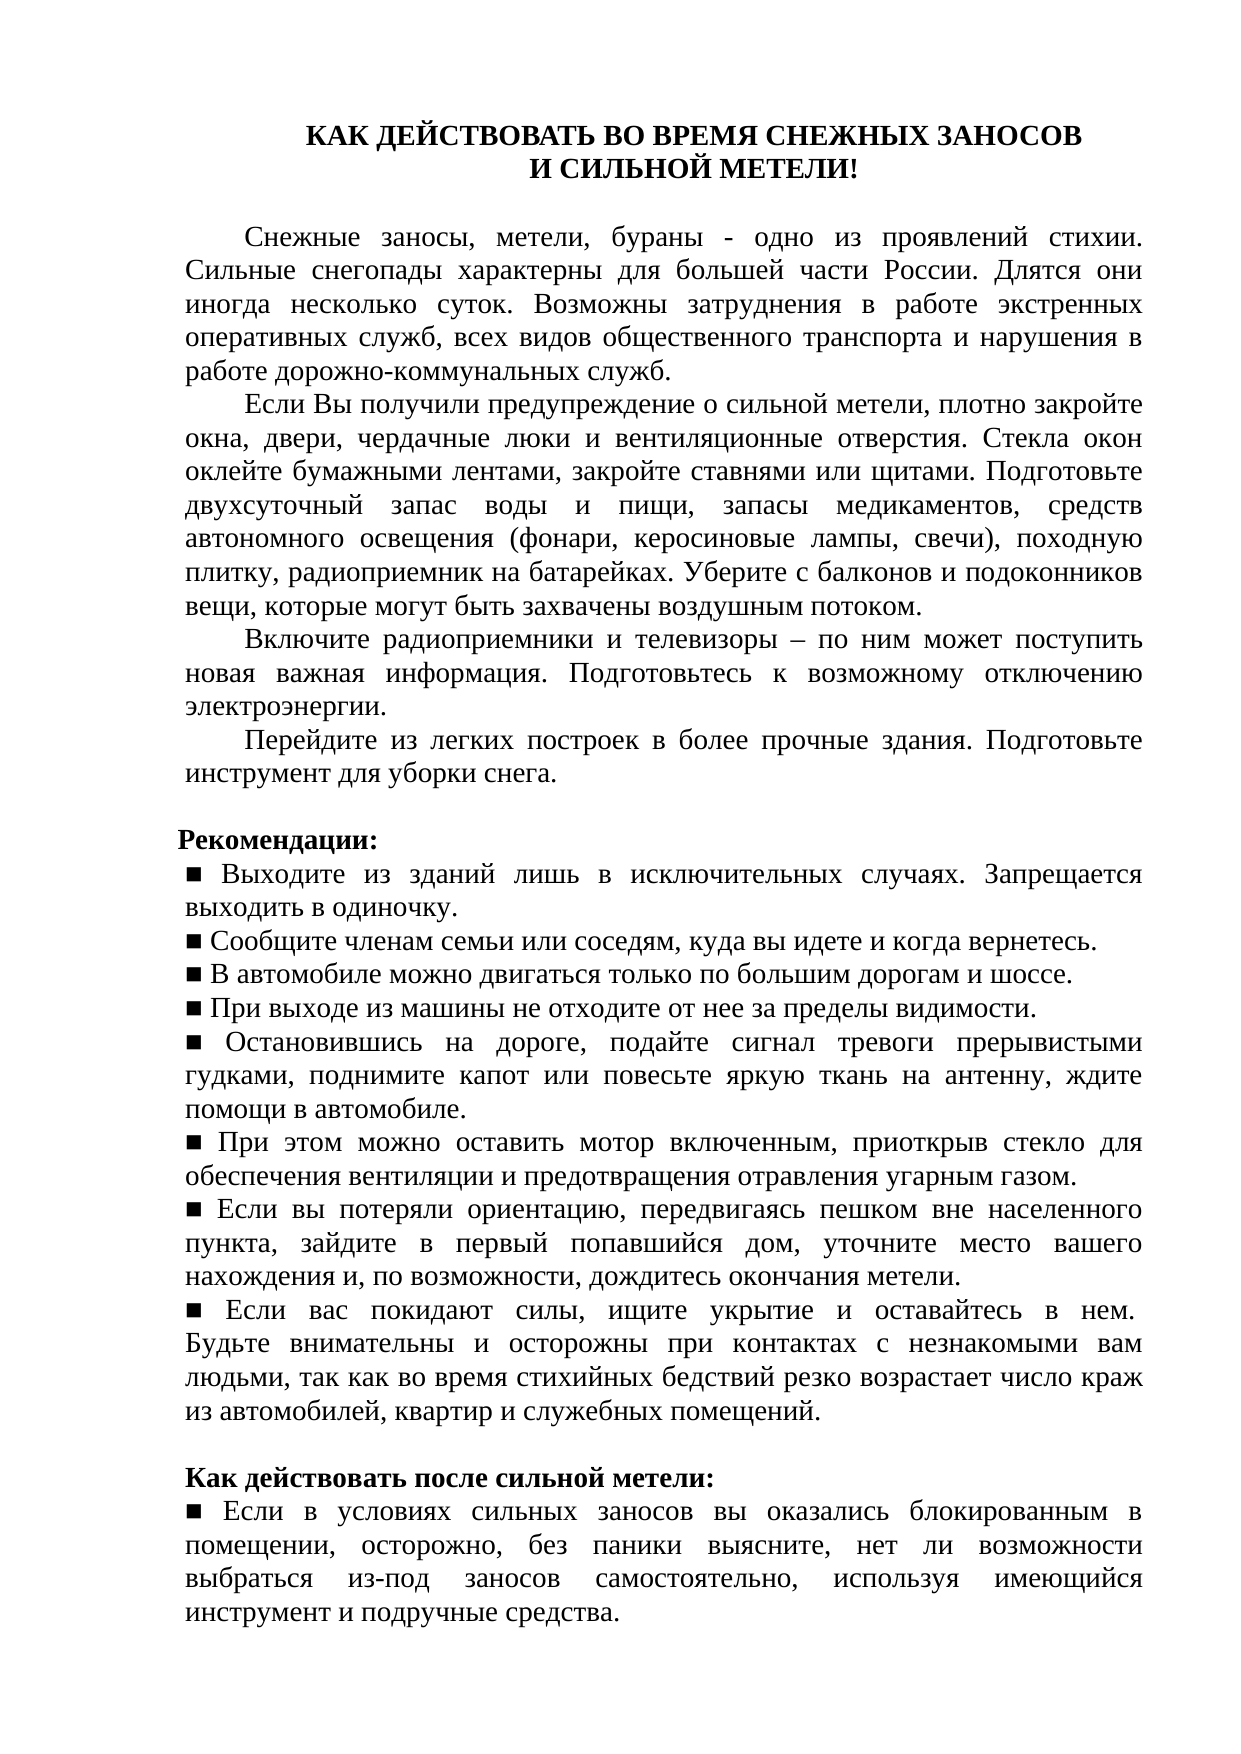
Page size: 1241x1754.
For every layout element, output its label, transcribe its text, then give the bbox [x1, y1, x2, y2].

text ■ Сообщите членам семьи или соседям, куда вы идете и когда вернетесь. [185, 923, 1144, 957]
text ■ Если вас покидают силы, ищите укрытие и оставайтесь в нем. Будьте внимательны и осторожны при контактах с незнакомыми вам людьми, так как во время стихийных бедствий резко возрастает число краж из автомобилей, квартир и служебных помещений. [185, 1292, 1144, 1426]
text КАК ДЕЙСТВОВАТЬ ВО ВРЕМЯ СНЕЖНЫХ ЗАНОСОВ [177, 118, 1152, 152]
text И СИЛЬНОЙ МЕТЕЛИ! [177, 152, 1152, 185]
text ■ В автомобиле можно двигаться только по большим дорогам и шоссе. [185, 957, 1144, 990]
text Как действовать после сильной метели: [185, 1460, 1144, 1493]
text ■ При этом можно оставить мотор включенным, приоткрыв стекло для обеспечения вентиляции и предотвращения отравления угарным газом. [185, 1124, 1144, 1191]
text ■ При выходе из машины не отходите от нее за пределы видимости. [185, 990, 1144, 1024]
text ■ Если в условиях сильных заносов вы оказались блокированным в помещении, осторожно, без паники выясните, нет ли возможности выбраться из-под заносов самостоятельно, используя имеющийся инструмент и подручные средства. [185, 1493, 1144, 1627]
text Включите радиоприемники и телевизоры – по ним может поступить новая важная информация. Подготовьтесь к возможному отключению электроэнергии. [185, 621, 1144, 722]
text Рекомендации: [177, 822, 1144, 856]
text ■ Если вы потеряли ориентацию, передвигаясь пешком вне населенного пункта, зайдите в первый попавшийся дом, уточните место вашего нахождения и, по возможности, дождитесь окончания метели. [185, 1191, 1144, 1292]
text Если Вы получили предупреждение о сильной метели, плотно закройте окна, двери, чердачные люки и вентиляционные отверстия. Стекла окон оклейте бумажными лентами, закройте ставнями или щитами. Подготовьте двухсуточный запас воды и пищи, запасы медикаментов, средств автономного освещения (фонари, керосиновые лампы, свечи), походную плитку, радиоприемник на батарейках. Уберите с балконов и подоконников вещи, которые могут быть захвачены воздушным потоком. [185, 386, 1144, 621]
text Снежные заносы, метели, бураны - одно из проявлений стихии. Сильные снегопады характерны для большей части России. Длятся они иногда несколько суток. Возможны затруднения в работе экстренных оперативных служб, всех видов общественного транспорта и нарушения в работе дорожно-коммунальных служб. [185, 219, 1144, 386]
text Перейдите из легких построек в более прочные здания. Подготовьте инструмент для уборки снега. [185, 722, 1144, 789]
text ■ Выходите из зданий лишь в исключительных случаях. Запрещается выходить в одиночку. [185, 856, 1144, 923]
text ■ Остановившись на дороге, подайте сигнал тревоги прерывистыми гудками, поднимите капот или повесьте яркую ткань на антенну, ждите помощи в автомобиле. [185, 1024, 1144, 1124]
